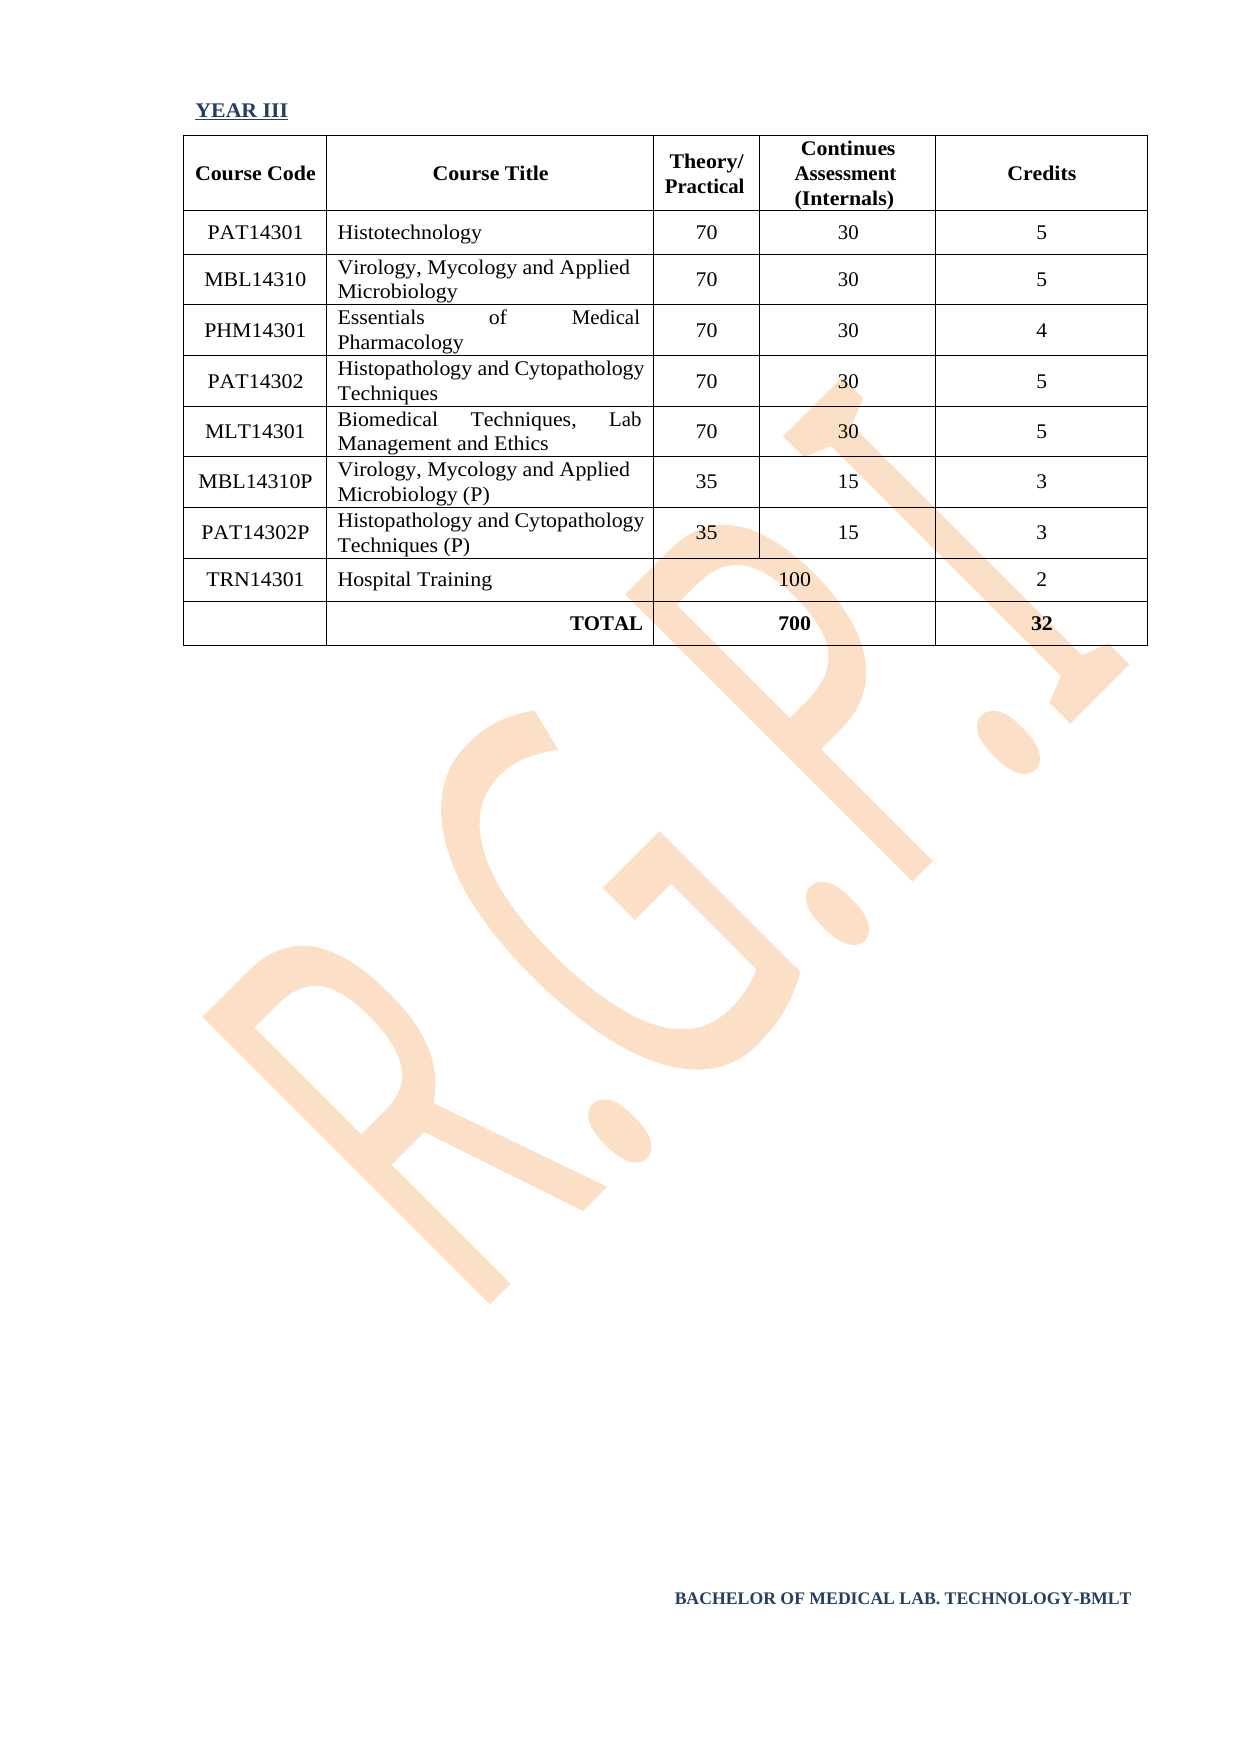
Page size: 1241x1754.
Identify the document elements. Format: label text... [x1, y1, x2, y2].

table_header Theory/ Practical [654, 136, 759, 210]
table_cell Biomedical Techniques, Lab Management and Ethics [327, 407, 653, 456]
table_cell 3 [936, 508, 1147, 557]
text YEAR III [195, 98, 1161, 122]
table_cell Hospital Training [327, 559, 653, 601]
table_cell MBL14310P [184, 457, 326, 507]
table_cell MLT14301 [184, 407, 326, 456]
table_cell Histopathology and Cytopathology Techniques [327, 356, 653, 406]
table_cell PAT14302P [184, 508, 326, 557]
table_cell MBL14310 [184, 255, 326, 304]
table_cell 30 [760, 211, 935, 254]
table_cell 15 [760, 508, 935, 557]
table_cell 5 [936, 211, 1147, 254]
table_cell Histotechnology [327, 211, 653, 254]
table_cell PAT14302 [184, 356, 326, 406]
table_cell PAT14301 [184, 211, 326, 254]
table_cell TOTAL [327, 602, 653, 645]
table_cell 30 [760, 305, 935, 355]
table_cell 32 [936, 602, 1147, 645]
table_cell 4 [936, 305, 1147, 355]
table_header Credits [936, 136, 1147, 210]
table_cell [184, 602, 326, 645]
table_cell 70 [654, 211, 759, 254]
table_cell 2 [936, 559, 1147, 601]
table_cell 35 [654, 508, 759, 557]
table_cell 3 [936, 457, 1147, 507]
table_cell Histopathology and Cytopathology Techniques (P) [327, 508, 653, 557]
table_header Course Code [184, 136, 326, 210]
table_cell 30 [760, 407, 935, 456]
table_cell TRN14301 [184, 559, 326, 601]
table_cell 70 [654, 407, 759, 456]
table_header Continues Assessment (Internals) [760, 136, 935, 210]
table_cell PHM14301 [184, 305, 326, 355]
table_cell 5 [936, 407, 1147, 456]
table_cell 5 [936, 255, 1147, 304]
table_cell 100 [654, 559, 935, 601]
table_cell 30 [760, 255, 935, 304]
table_cell 70 [654, 255, 759, 304]
table_cell 70 [654, 305, 759, 355]
table_cell Essentials of Medical Pharmacology [327, 305, 653, 355]
table_cell 700 [654, 602, 935, 645]
table_cell Virology, Mycology and Applied Microbiology [327, 255, 653, 304]
table_cell Virology, Mycology and Applied Microbiology (P) [327, 457, 653, 507]
table_cell 35 [654, 457, 759, 507]
table_cell 15 [760, 457, 935, 507]
table_cell 70 [654, 356, 759, 406]
table_cell 5 [936, 356, 1147, 406]
table_cell 30 [760, 356, 935, 406]
table_header Course Title [327, 136, 653, 210]
